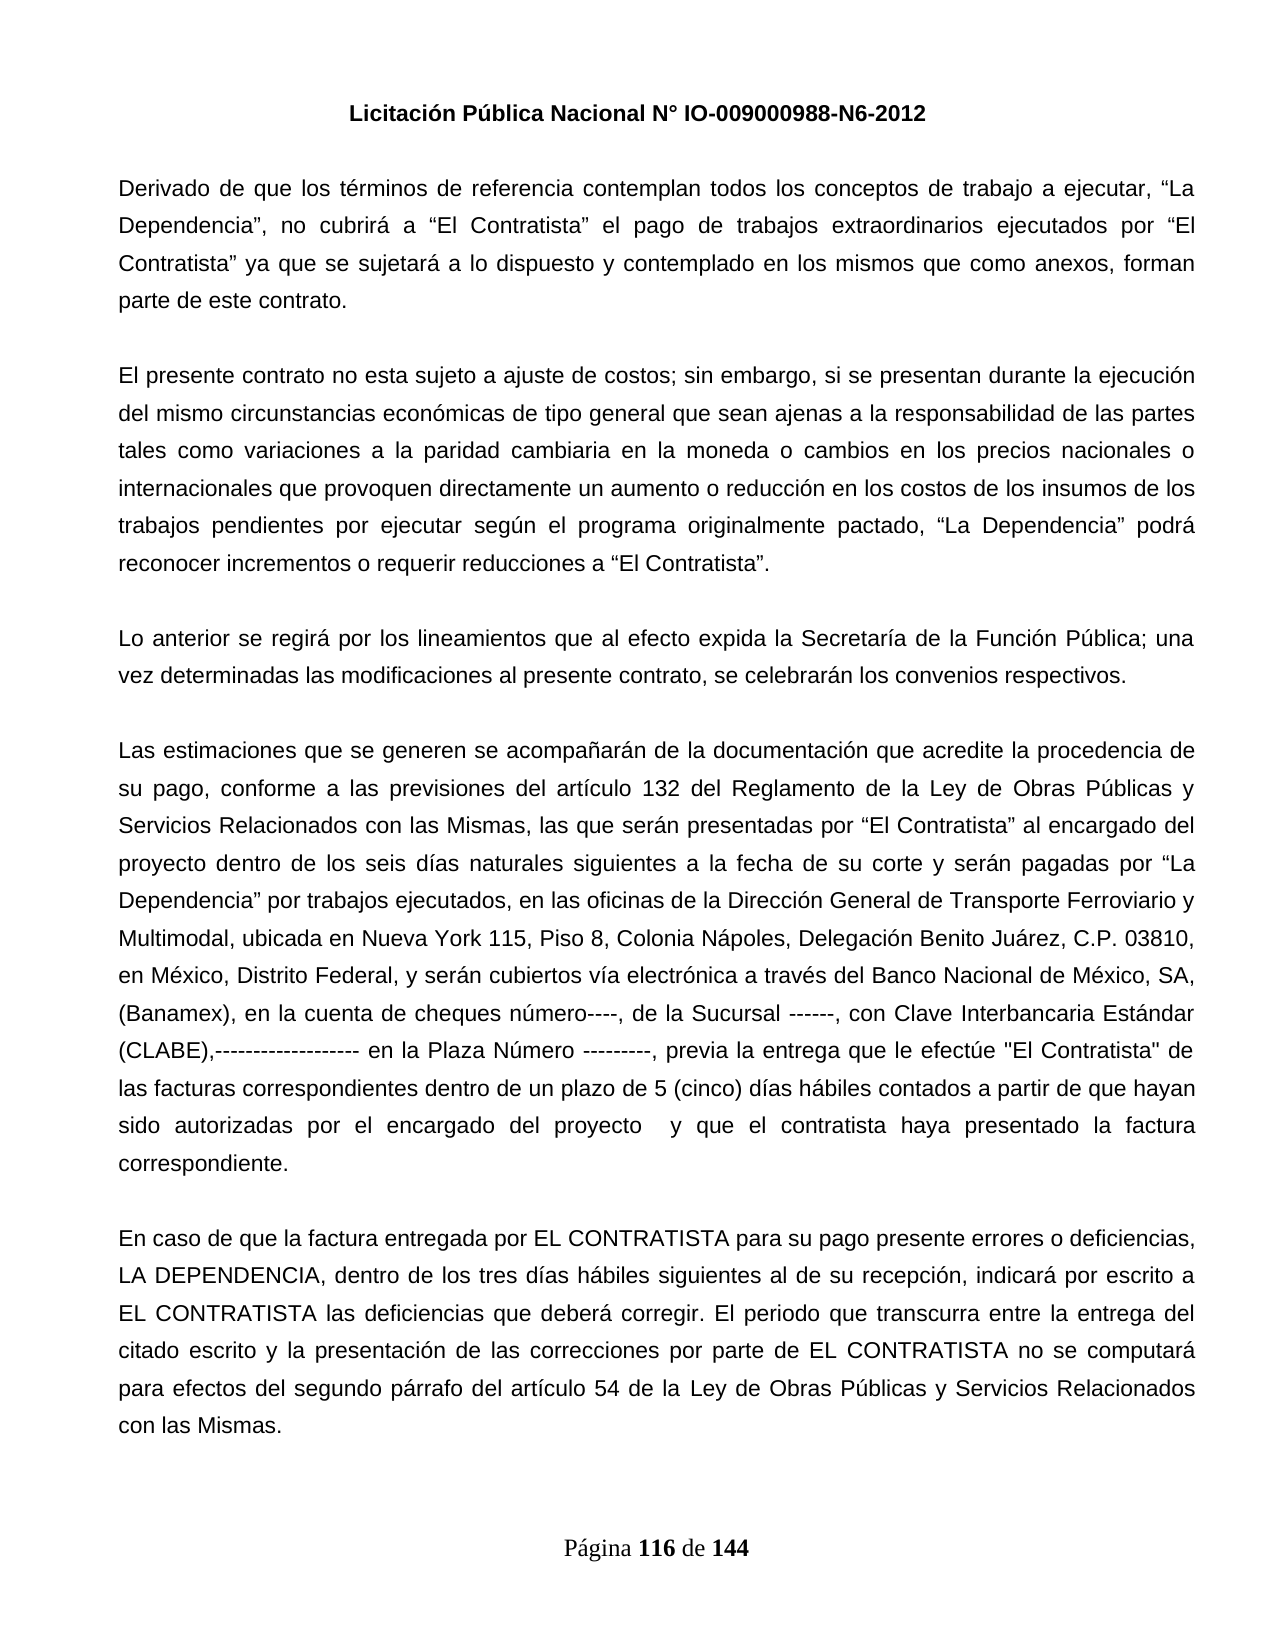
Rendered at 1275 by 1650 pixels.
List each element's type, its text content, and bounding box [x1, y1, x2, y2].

text Derivado de que los términos de referencia contemplan todos los conceptos de trabajo a ejecutar, “”, no cubrirá a “El Contratista” el pago de trabajos extraordinarios ejecutados por “El Contratista” ya que se sujetará a lo dispuesto y contemplado en los mismos que como anexos, forman parte de este contrato. [118, 164, 1196, 314]
text En caso de que la factura entregada por EL CONTRATISTA para su pago presente errores o deficiencias, , dentro de los tres días hábiles siguientes al de su recepción, indicará por escrito a EL CONTRATISTA las deficiencias que deberá corregir. El periodo que transcurra entre la entrega del citado escrito y la presentación de las correcciones por parte de EL CONTRATISTA no se computará para efectos del segundo párrafo del artículo 54 de de Obras Públicas y Servicios Relacionados con las Mismas. [118, 1214, 1196, 1439]
text El presente contrato no esta sujeto a ajuste de costos; sin embargo, si se presentan durante la ejecución del mismo circunstancias económicas de tipo general que sean ajenas a la responsabilidad de las partes tales como variaciones a la paridad cambiaria en la moneda o cambios en los precios nacionales o internacionales que provoquen directamente un aumento o reducción en los costos de los insumos de los trabajos pendientes por ejecutar según el programa originalmente pactado, “” podrá reconocer incrementos o requerir reducciones a “El Contratista”. [118, 351, 1196, 576]
text Lo anterior se regirá por los lineamientos que al efecto expida de ; una vez determinadas las modificaciones al presente contrato, se celebrarán los convenios respectivos. [118, 614, 1196, 689]
text Las estimaciones que se generen se acompañarán de la documentación que acredite la procedencia de su pago, conforme a las previsiones del artículo 132 del Reglamento de de Obras Públicas y Servicios Relacionados con las Mismas, las que serán presentadas por “El Contratista” al encargado del proyecto dentro de los seis días naturales siguientes a la fecha de su corte y serán pagadas por “” por trabajos ejecutados, en las oficinas de la Dirección General de Transporte Ferroviario y Multimodal, ubicada en Nueva York 115, Piso 8, Colonia Nápoles, Delegación Benito Juárez, C.P. 03810, en México, Distrito Federal, y serán cubiertos vía electrónica a través del Banco Nacional de México, SA, (Banamex), en la cuenta de cheques número----, de la Sucursal ------, con Clave Interbancaria Estándar (CLABE),------------------- en la Plaza Número ---------, previa la entrega que le efectúe "El Contratista" de las facturas correspondientes dentro de un plazo de 5 (cinco) días hábiles contados a partir de que hayan sido autorizadas por el encargado del proyecto y que el contratista haya presentado la factura correspondiente. [118, 726, 1196, 1176]
